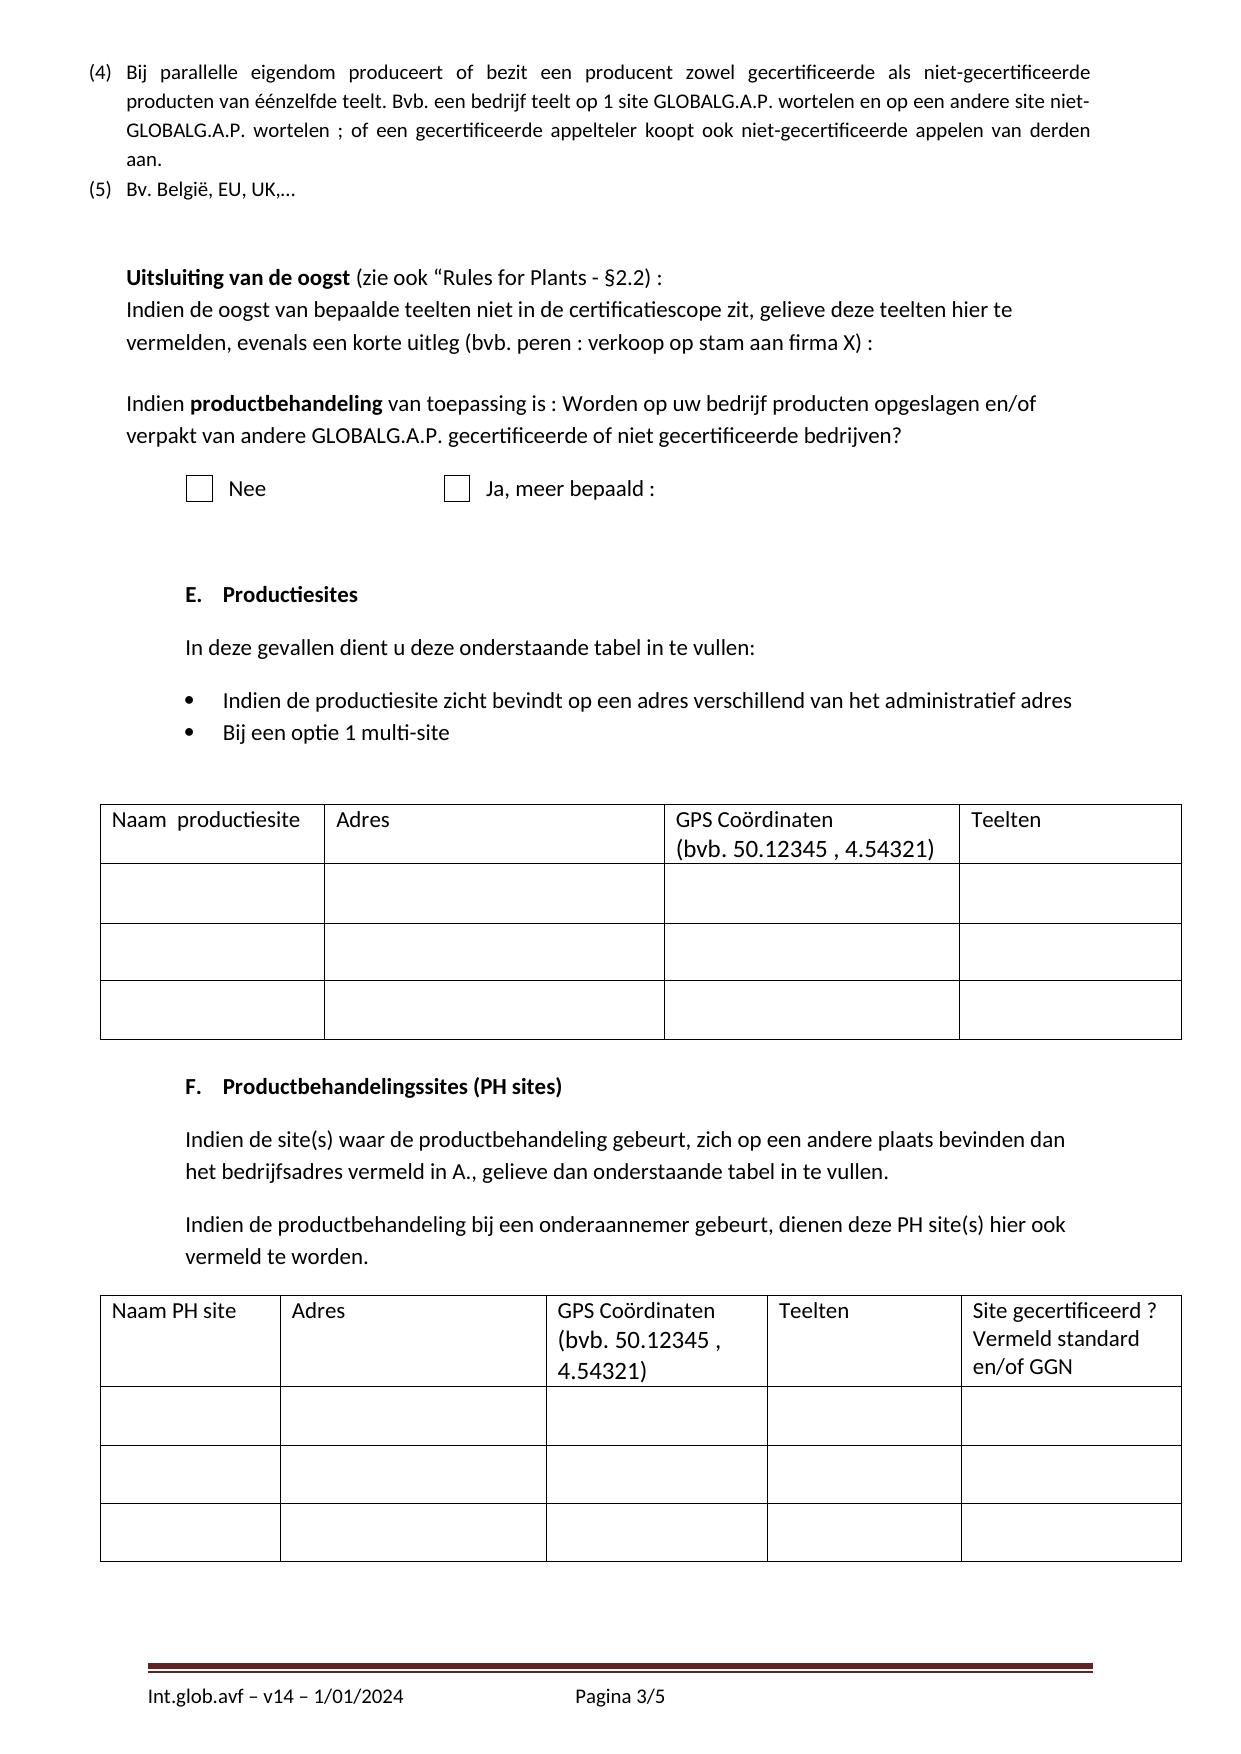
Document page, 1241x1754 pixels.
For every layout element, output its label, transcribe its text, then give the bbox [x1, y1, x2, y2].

table_cell [665, 924, 959, 980]
table_cell [101, 1504, 280, 1561]
table_cell [960, 864, 1181, 923]
table_cell [768, 1387, 961, 1445]
table_cell [547, 1446, 767, 1503]
table_cell [962, 1446, 1181, 1503]
table_header Adres [325, 805, 664, 863]
table_cell [101, 981, 324, 1039]
table_cell [325, 981, 664, 1039]
table_cell [962, 1387, 1181, 1445]
text Indien de productbehandeling bij een onderaannemer gebeurt, dienen deze PH site(s) hier ook vermeld te worden. [185, 1210, 1093, 1270]
table_cell [768, 1504, 961, 1561]
table_header Teelten [960, 805, 1181, 863]
table_header Adres [281, 1296, 546, 1386]
table_cell [101, 924, 324, 980]
table_cell [960, 924, 1181, 980]
list Indien de productiesite zicht bevindt op een adres verschillend van het administratief adres [185, 686, 1093, 714]
table_cell [325, 864, 664, 923]
table_cell [768, 1446, 961, 1503]
list Indien de oogst van bepaalde teelten niet in de certificatiescope zit, gelieve deze teelten hier te vermelden, evenals een korte uitleg (bvb. peren : verkoop op stam aan firma X) : [126, 296, 1093, 356]
table_header Naam PH site [101, 1296, 280, 1386]
text In deze gevallen dient u deze onderstaande tabel in te vullen: [88, 633, 1093, 661]
table_cell [281, 1446, 546, 1503]
table_cell [547, 1387, 767, 1445]
table_cell [325, 924, 664, 980]
table_cell [281, 1387, 546, 1445]
list Productbehandelingssites (PH sites) [185, 1072, 1093, 1100]
table_cell [101, 1446, 280, 1503]
list Bv. België, EU, UK,… [88, 176, 1093, 201]
table_cell [962, 1504, 1181, 1561]
list Bij parallelle eigendom produceert of bezit een producent zowel gecertificeerde als niet-gecertificeerde producten van éénzelfde teelt. Bvb. een bedrijf teelt op 1 site GLOBALG.A.P. wortelen en op een andere site niet-GLOBALG.A.P. wortelen ; of een gecertificeerde appelteler koopt ook niet-gecertificeerde appelen van derden aan. [88, 59, 1093, 172]
table_cell [665, 981, 959, 1039]
list Uitsluiting van de oogst (zie ook “Rules for Plants - §2.2) : [126, 263, 1093, 291]
table_header Site gecertificeerd ? Vermeld standard en/of GGN [962, 1296, 1181, 1386]
table_header Teelten [768, 1296, 961, 1386]
table_cell [665, 864, 959, 923]
list Indien productbehandeling van toepassing is : Worden op uw bedrijf producten opgeslagen en/of verpakt van andere GLOBALG.A.P. gecertificeerde of niet gecertificeerde bedrijven? [126, 389, 1093, 449]
text Nee Ja, meer bepaald : [148, 474, 1093, 502]
table_header Naam productiesite [101, 805, 324, 863]
table_header GPS Coördinaten (bvb. 50.12345 , 4.54321) [547, 1296, 767, 1386]
list Bij een optie 1 multi-site [185, 718, 1093, 747]
table_cell [281, 1504, 546, 1561]
text Indien de site(s) waar de productbehandeling gebeurt, zich op een andere plaats bevinden dan het bedrijfsadres vermeld in A., gelieve dan onderstaande tabel in te vullen. [185, 1125, 1093, 1185]
table_cell [101, 1387, 280, 1445]
list Productiesites [185, 580, 1093, 608]
table_header GPS Coördinaten (bvb. 50.12345 , 4.54321) [665, 805, 959, 863]
table_cell [960, 981, 1181, 1039]
table_cell [101, 864, 324, 923]
table_cell [547, 1504, 767, 1561]
